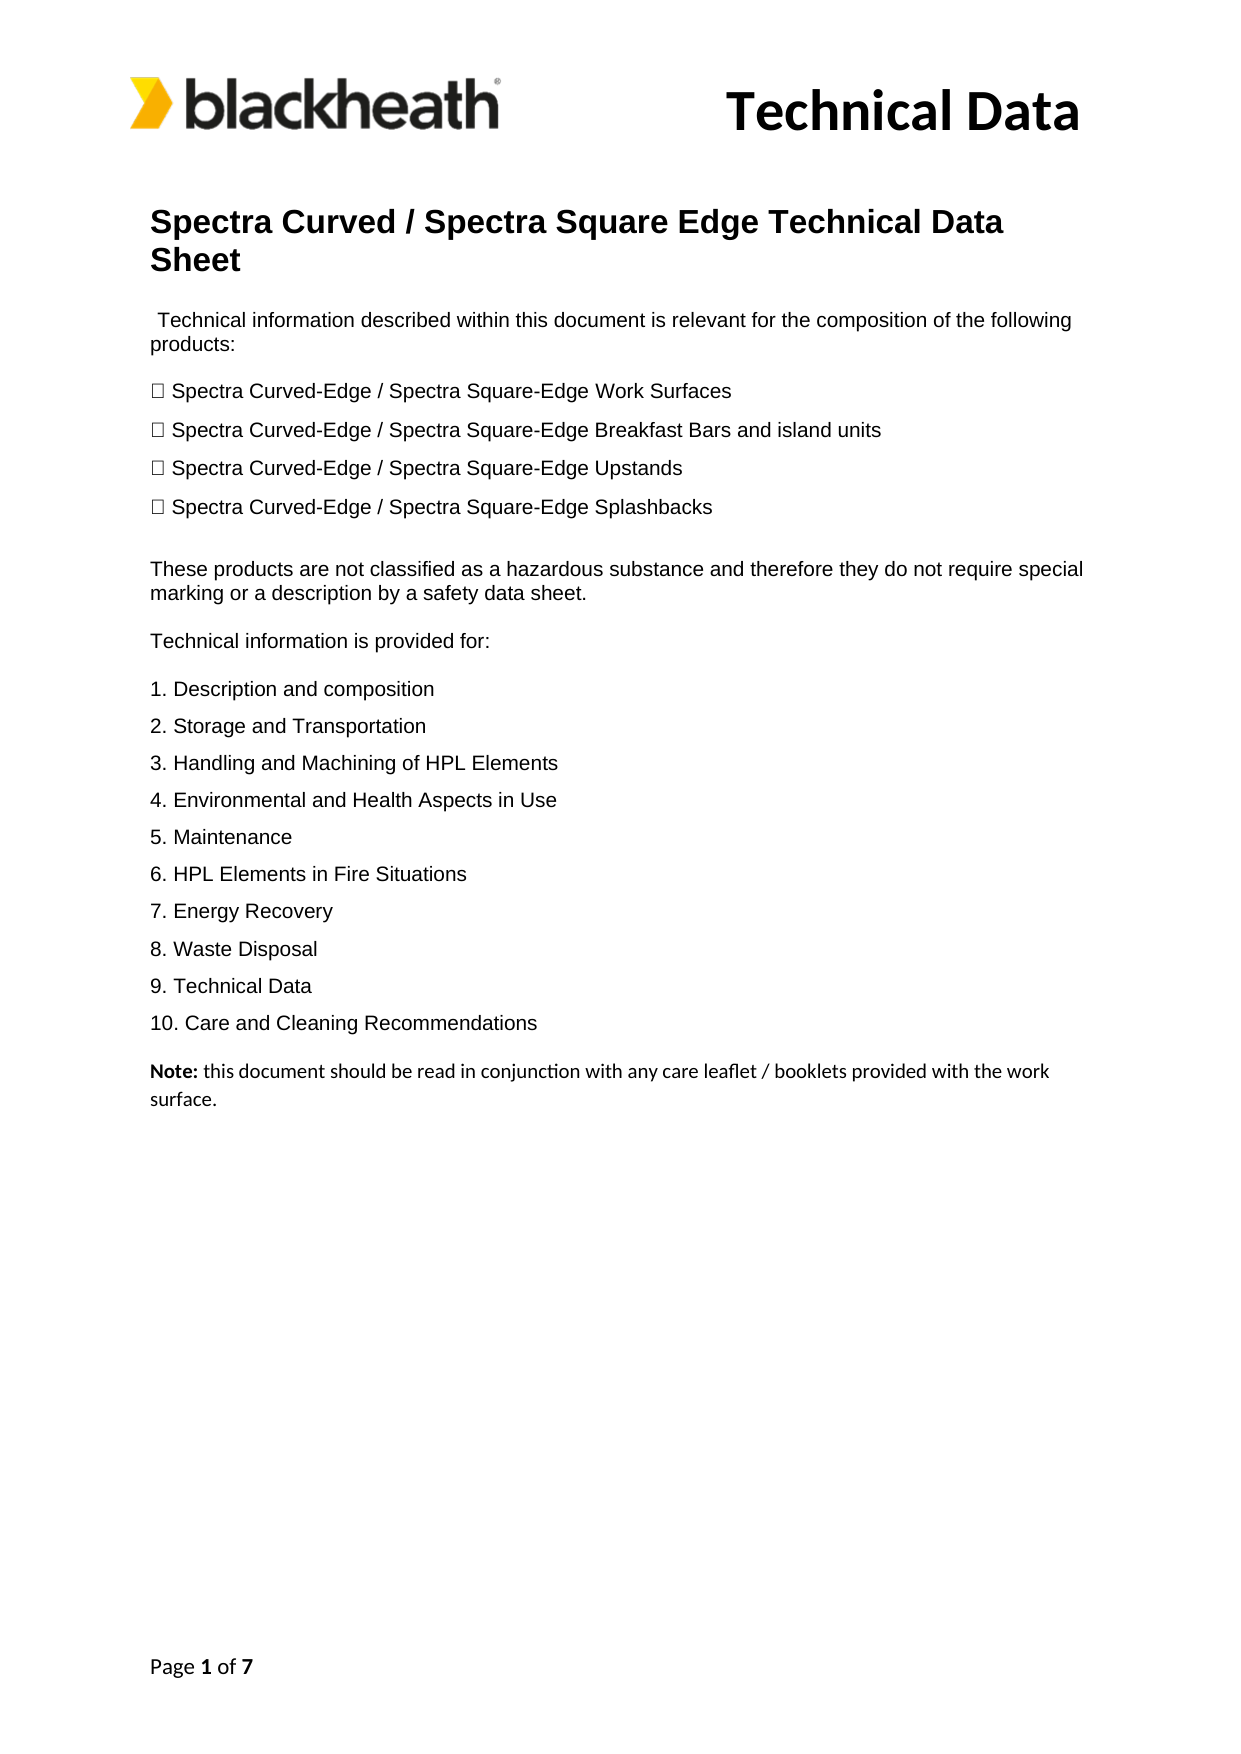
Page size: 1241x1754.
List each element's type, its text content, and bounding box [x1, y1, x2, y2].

text 5. Maintenance [150, 825, 1090, 849]
text 9. Technical Data [150, 973, 1090, 997]
text 4. Environmental and Health Aspects in Use [150, 788, 1090, 812]
text Technical information described within this document is relevant for the composition of the following products: [150, 307, 1090, 355]
text 8. Waste Disposal [150, 936, 1090, 960]
text 6. HPL Elements in Fire Situations [150, 862, 1090, 886]
text These products are not classified as a hazardous substance and therefore they do not require special marking or a description by a safety data sheet. [150, 557, 1090, 605]
text  Spectra Curved-Edge / Spectra Square-Edge Work Surfaces [150, 379, 1090, 403]
text 3. Handling and Machining of HPL Elements [150, 751, 1090, 775]
text Spectra Curved / Spectra Square Edge Technical Data Sheet [150, 202, 1090, 279]
text 7. Energy Recovery [150, 899, 1090, 923]
text 10. Care and Cleaning Recommendations [150, 1011, 1090, 1034]
text 1. Description and composition [150, 677, 1090, 701]
text 2. Storage and Transportation [150, 714, 1090, 738]
text  Spectra Curved-Edge / Spectra Square-Edge Splashbacks [150, 494, 1090, 518]
text Note: this document should be read in conjunction with any care leaflet / booklets provided with the work surface. [150, 1058, 1090, 1111]
text Technical information is provided for: [150, 629, 1090, 653]
picture [81, 30, 548, 178]
text  Spectra Curved-Edge / Spectra Square-Edge Upstands [150, 456, 1090, 480]
text  Spectra Curved-Edge / Spectra Square-Edge Breakfast Bars and island units [150, 418, 1090, 442]
